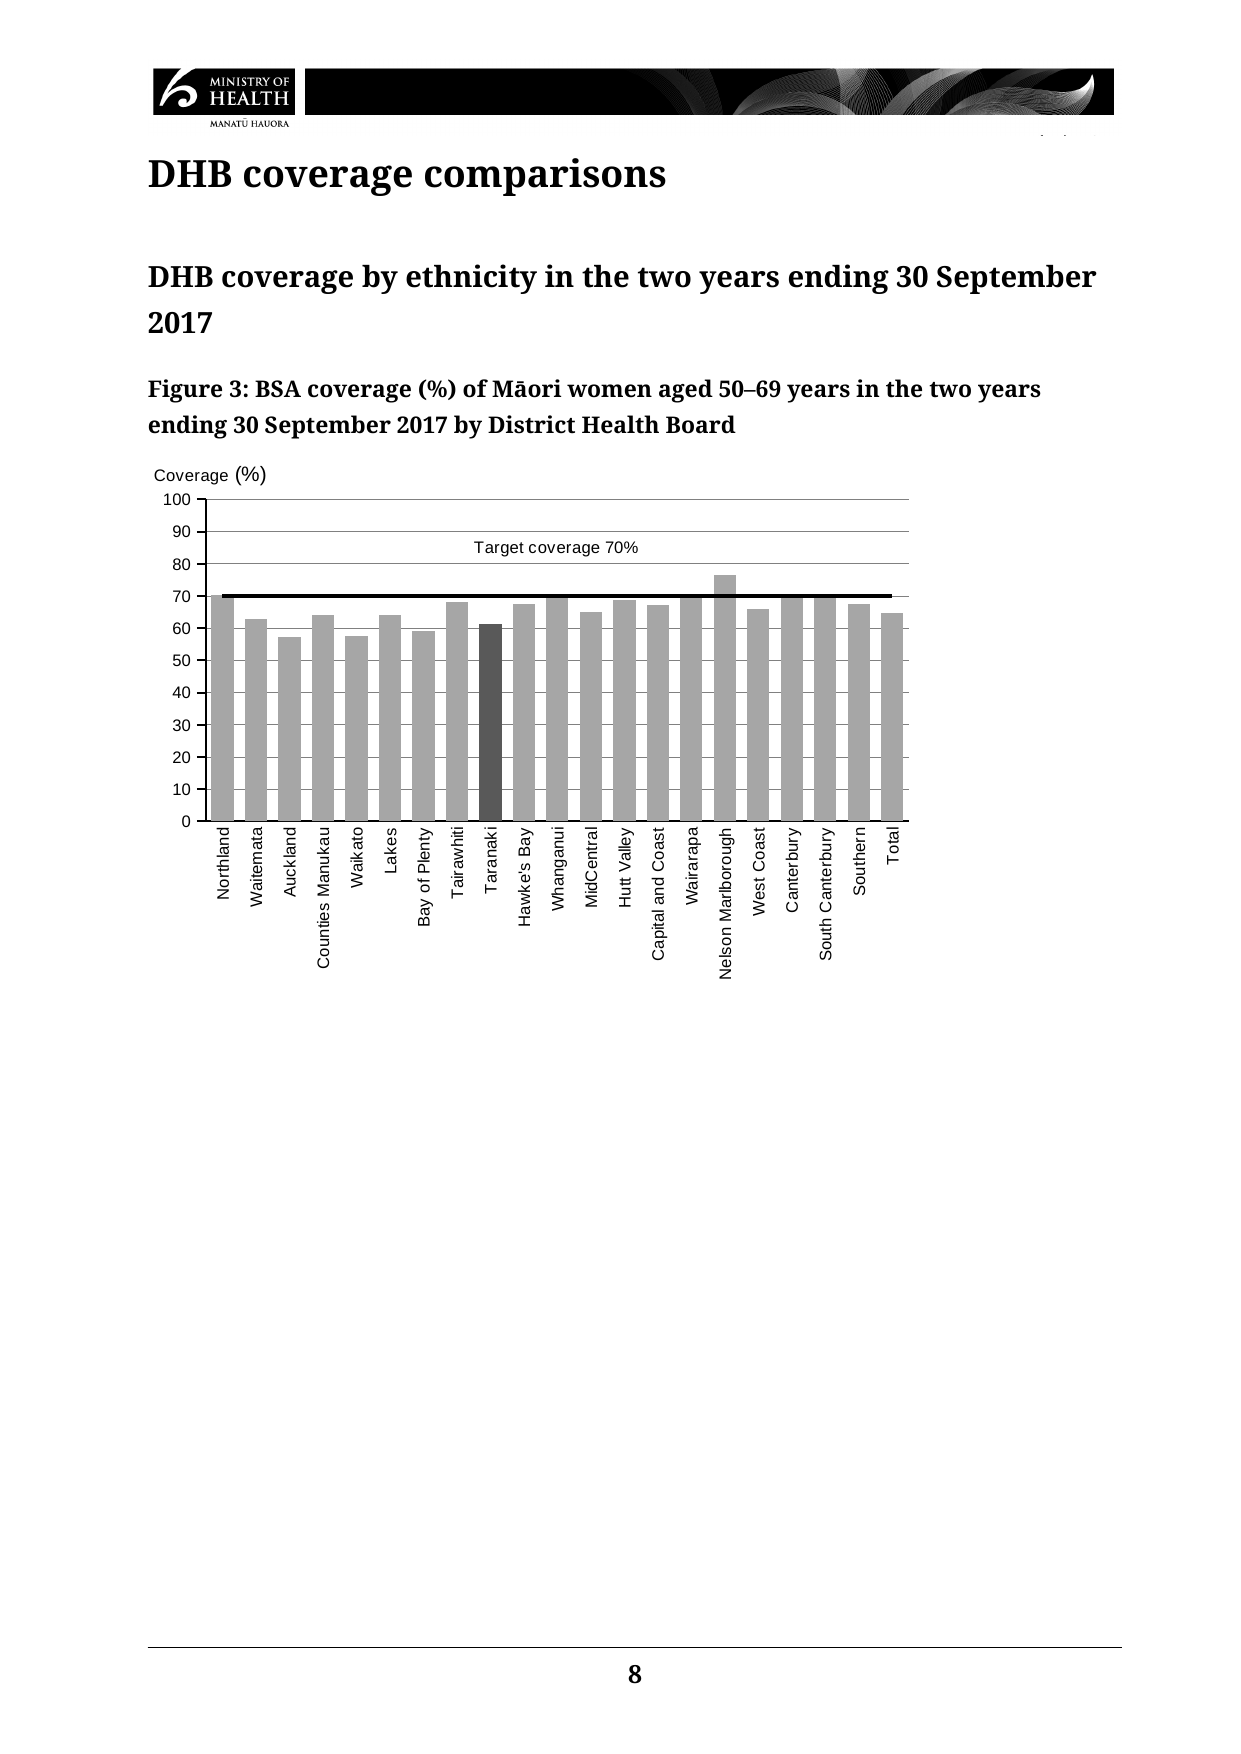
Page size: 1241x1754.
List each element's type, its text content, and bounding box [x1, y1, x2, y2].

subtitle DHB coverage comparisons [148, 148, 1122, 199]
subtitle DHB coverage by ethnicity in the two years ending 30 September 2017 [148, 256, 1122, 342]
picture [147, 59, 1123, 136]
text Figure 3: BSA coverage (%) of Māori women aged 50–69 years in the two years ending 30 September 2017 by District Health Board [148, 373, 1122, 440]
